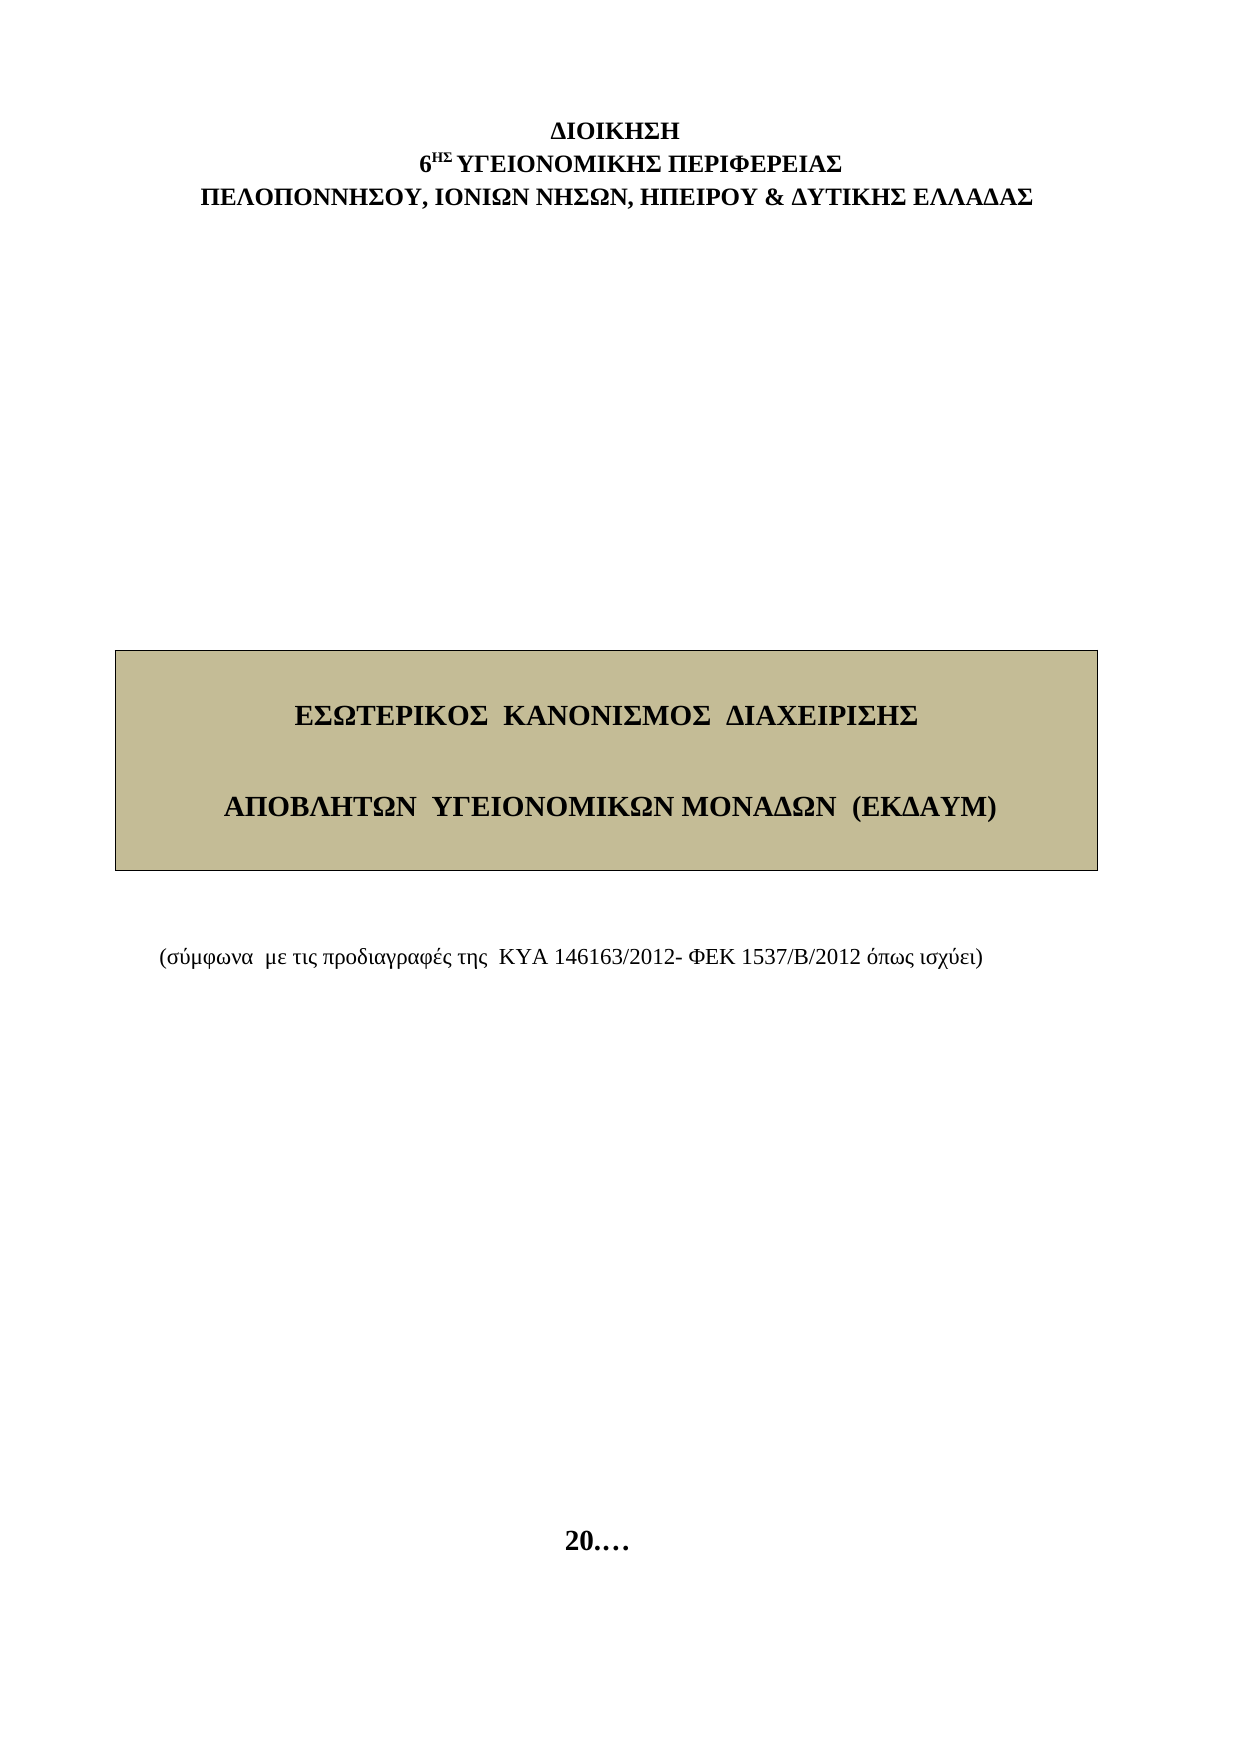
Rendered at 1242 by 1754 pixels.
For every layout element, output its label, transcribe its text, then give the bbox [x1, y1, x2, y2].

text ΕΣΩΤΕΡΙΚΟΣ ΚΑΝΟΝΙΣΜΟΣ ΔΙΑΧΕΙΡΙΣΗΣ [116, 695, 1097, 732]
text ΔΙΟΙΚΗΣΗ [89, 114, 958, 145]
text (σύμφωνα με τις προδιαγραφές της ΚΥΑ 146163/2012- ΦΕΚ 1537/Β/2012 όπως ισχύει) [89, 939, 1079, 971]
text 6ΗΣ ΥΓΕΙΟΝΟΜΙΚΗΣ ΠΕΡΙΦΕΡΕΙΑΣ [89, 147, 1079, 178]
text ΑΠΟΒΛΗΤΩΝ ΥΓΕΙΟΝΟΜΙΚΩΝ ΜΟΝΑΔΩΝ (ΕΚΔΑΥΜ) [116, 786, 1097, 822]
text 20.… [89, 1523, 1110, 1556]
text ΠΕΛΟΠΟΝΝΗΣΟΥ, ΙΟΝΙΩΝ ΝΗΣΩΝ, ΗΠΕΙΡΟΥ & ΔΥΤΙΚΗΣ ΕΛΛΑΔΑΣ [89, 179, 1079, 211]
